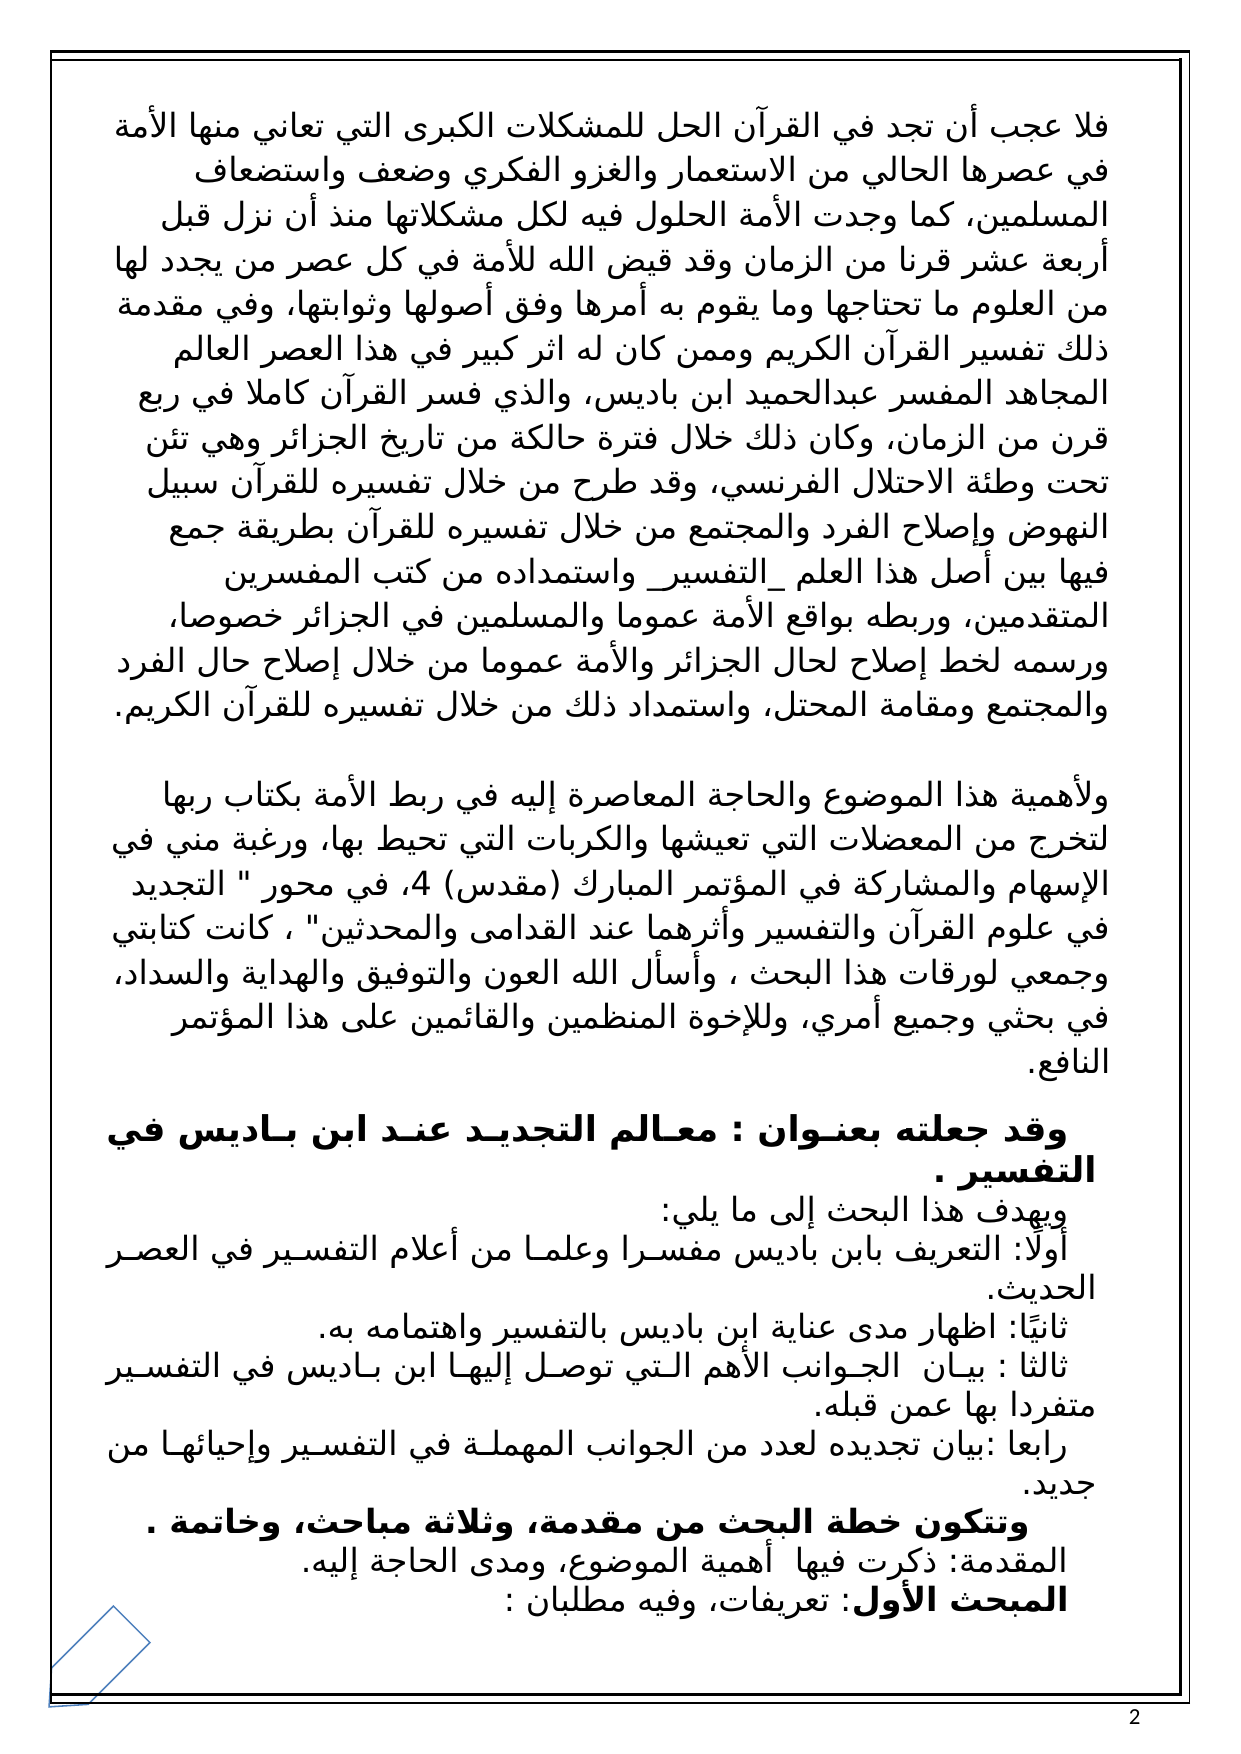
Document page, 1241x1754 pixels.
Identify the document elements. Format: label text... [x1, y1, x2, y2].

text وقد جعلته بعنوان : معالم التجديد عند ابن باديس في التفسير . [106, 1108, 1096, 1191]
text أولًا: التعريف بابن باديس مفسرا وعلما من أعلام التفسير في العصر الحديث. [106, 1230, 1096, 1307]
text ويهدف هذا البحث إلى ما يلي: [106, 1191, 1096, 1229]
text وتتكون خطة البحث من مقدمة، وثلاثة مباحث، وخاتمة . [106, 1503, 1096, 1541]
text فلا عجب أن تجد في القرآن الحل للمشكلات الكبرى التي تعاني منها الأمة في عصرها الحالي من الاستعمار والغزو الفكري وضعف واستضعاف المسلمين، كما وجدت الأمة الحلول فيه لكل مشكلاتها منذ أن نزل قبل أربعة عشر قرنا من الزمان وقد قيض الله للأمة في كل عصر من يجدد لها من العلوم ما تحتاجها وما يقوم به أمرها وفق أصولها وثوابتها، وفي مقدمة ذلك تفسير القرآن الكريم وممن كان له اثر كبير في هذا العصر العالم المجاهد المفسر عبدالحميد ابن باديس، والذي فسر القرآن كاملا في ربع قرن من الزمان، وكان ذلك خلال فترة حالكة من تاريخ الجزائر وهي تئن تحت وطئة الاحتلال الفرنسي، وقد طرح من خلال تفسيره للقرآن سبيل النهوض وإصلاح الفرد والمجتمع من خلال تفسيره للقرآن بطريقة جمع فيها بين أصل هذا العلم _التفسير_ واستمداده من كتب المفسرين المتقدمين، وربطه بواقع الأمة عموما والمسلمين في الجزائر خصوصا، ورسمه لخط إصلاح لحال الجزائر والأمة عموما من خلال إصلاح حال الفرد والمجتمع ومقامة المحتل، واستمداد ذلك من خلال تفسيره للقرآن الكريم. ولأهمية هذا الموضوع والحاجة المعاصرة إليه في ربط الأمة بكتاب ربها لتخرج من المعضلات التي تعيشها والكربات التي تحيط بها، ورغبة مني في الإسهام والمشاركة في المؤتمر المبارك (مقدس) 4، في محور " التجديد في علوم القرآن والتفسير وأثرهما عند القدامى والمحدثين" ، كانت كتابتي وجمعي لورقات هذا البحث ، وأسأل الله العون والتوفيق والهداية والسداد، في بحثي وجميع أمري، وللإخوة المنظمين والقائمين على هذا المؤتمر النافع. [106, 106, 1110, 1081]
text ثالثا : بيان الجوانب الأهم التي توصل إليها ابن باديس في التفسير متفردا بها عمن قبله. [106, 1347, 1096, 1424]
text المقدمة: ذكرت فيها أهمية الموضوع، ومدى الحاجة إليه. [106, 1541, 1096, 1580]
text المبحث الأول: تعريفات، وفيه مطلبان : [106, 1580, 1096, 1619]
text ثانيًا: اظهار مدى عناية ابن باديس بالتفسير واهتمامه به. [106, 1308, 1096, 1347]
text رابعا :بيان تجديده لعدد من الجوانب المهملة في التفسير وإحيائها من جديد. [106, 1425, 1096, 1502]
